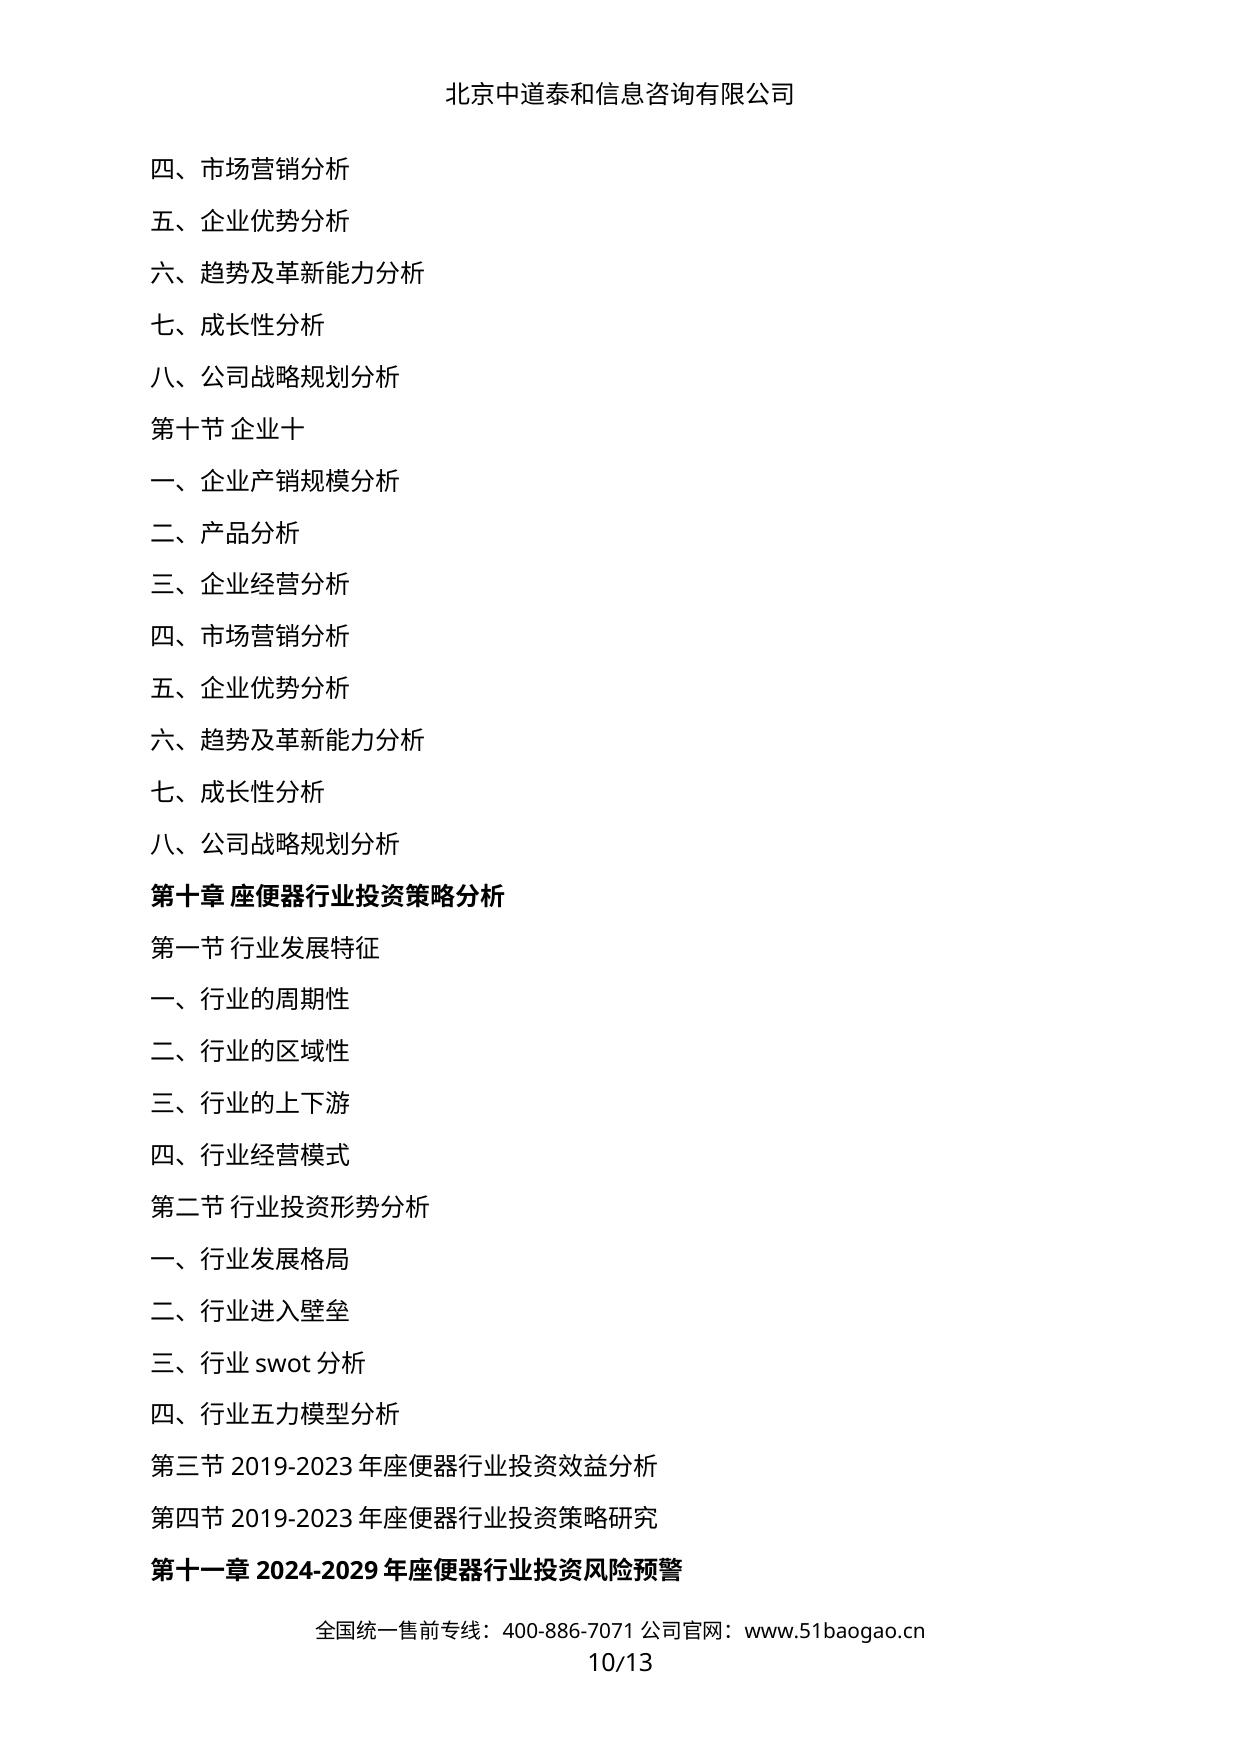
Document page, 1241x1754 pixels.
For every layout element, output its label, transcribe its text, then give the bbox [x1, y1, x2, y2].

text 四、行业经营模式 [150, 1136, 1090, 1172]
text 二、产品分析 [150, 513, 1090, 549]
text 三、企业经营分析 [150, 565, 1090, 601]
text 第十节 企业十 [150, 409, 1090, 446]
text 第二节 行业投资形势分析 [150, 1187, 1090, 1224]
text 六、趋势及革新能力分析 [150, 254, 1090, 290]
text 一、行业的周期性 [150, 980, 1090, 1016]
text 二、行业的区域性 [150, 1032, 1090, 1068]
text 八、公司战略规划分析 [150, 357, 1090, 394]
text 三、行业swot分析 [150, 1343, 1090, 1379]
text 第三节 2019-2023年座便器行业投资效益分析 [150, 1447, 1090, 1483]
text 四、市场营销分析 [150, 150, 1090, 186]
text 七、成长性分析 [150, 306, 1090, 342]
text 五、企业优势分析 [150, 202, 1090, 238]
text 五、企业优势分析 [150, 669, 1090, 705]
text 四、行业五力模型分析 [150, 1395, 1090, 1431]
text 第十章 座便器行业投资策略分析 [150, 876, 1090, 912]
text 四、市场营销分析 [150, 617, 1090, 653]
text 六、趋势及革新能力分析 [150, 721, 1090, 757]
text 二、行业进入壁垒 [150, 1291, 1090, 1327]
text 七、成长性分析 [150, 772, 1090, 809]
text 第四节 2019-2023年座便器行业投资策略研究 [150, 1499, 1090, 1535]
text 第十一章 2024-2029年座便器行业投资风险预警 [150, 1551, 1090, 1587]
text 一、行业发展格局 [150, 1239, 1090, 1276]
text 一、企业产销规模分析 [150, 461, 1090, 497]
text 八、公司战略规划分析 [150, 824, 1090, 861]
text 第一节 行业发展特征 [150, 928, 1090, 964]
text 三、行业的上下游 [150, 1084, 1090, 1120]
